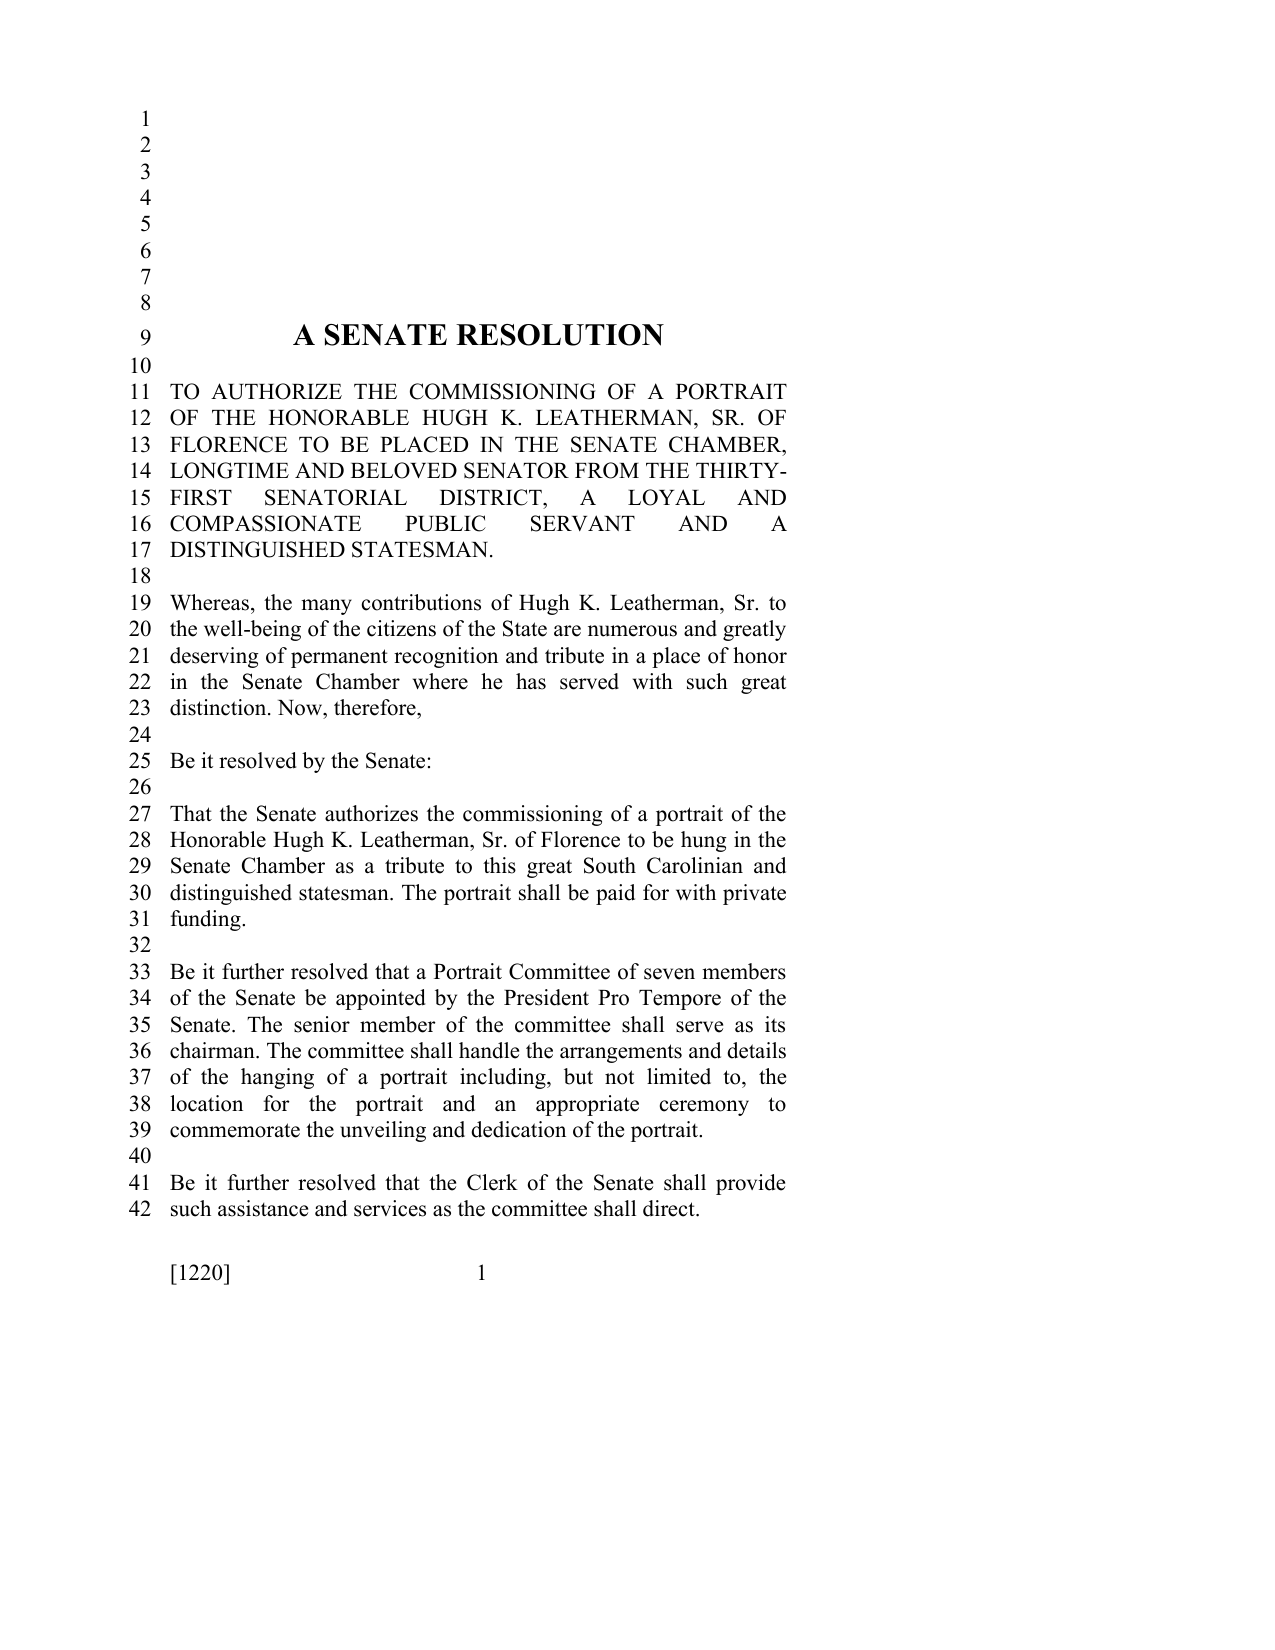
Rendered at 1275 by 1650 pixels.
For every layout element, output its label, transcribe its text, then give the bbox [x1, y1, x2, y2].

text That the Senate authorizes the commissioning of a portrait of the Honorable Hugh K. Leatherman, Sr. of Florence to be hung in the Senate Chamber as a tribute to this great South Carolinian and distinguished statesman. The portrait shall be paid for with private funding. [169, 800, 787, 932]
text Whereas, the many contributions of Hugh K. Leatherman, Sr. to the well-being of the citizens of the State are numerous and greatly deserving of permanent recognition and tribute in a place of honor in the Senate Chamber where he has served with such great distinction. Now, therefore, [169, 589, 787, 721]
text Be it resolved by the Senate: [169, 747, 787, 773]
text Be it further resolved that the Clerk of the Senate shall provide such assistance and services as the committee shall direct. [169, 1169, 787, 1221]
text A SENATE RESOLUTION [169, 316, 787, 352]
text Be it further resolved that a Portrait Committee of seven members of the Senate be appointed by the President Pro Tempore of the Senate. The senior member of the committee shall serve as its chairman. The committee shall handle the arrangements and details of the hanging of a portrait including, but not limited to, the location for the portrait and an appropriate ceremony to commemorate the unveiling and dedication of the portrait. [169, 958, 787, 1142]
text TO AUTHORIZE THE COMMISSIONING OF A PORTRAIT OF THE HONORABLE HUGH K. LEATHERMAN, SR. OF FLORENCE TO BE PLACED IN THE SENATE CHAMBER, LONGTIME AND BELOVED SENATOR FROM THE THIRTY-FIRST SENATORIAL DISTRICT, A LOYAL AND COMPASSIONATE PUBLIC SERVANT AND A DISTINGUISHED STATESMAN. [169, 378, 787, 563]
